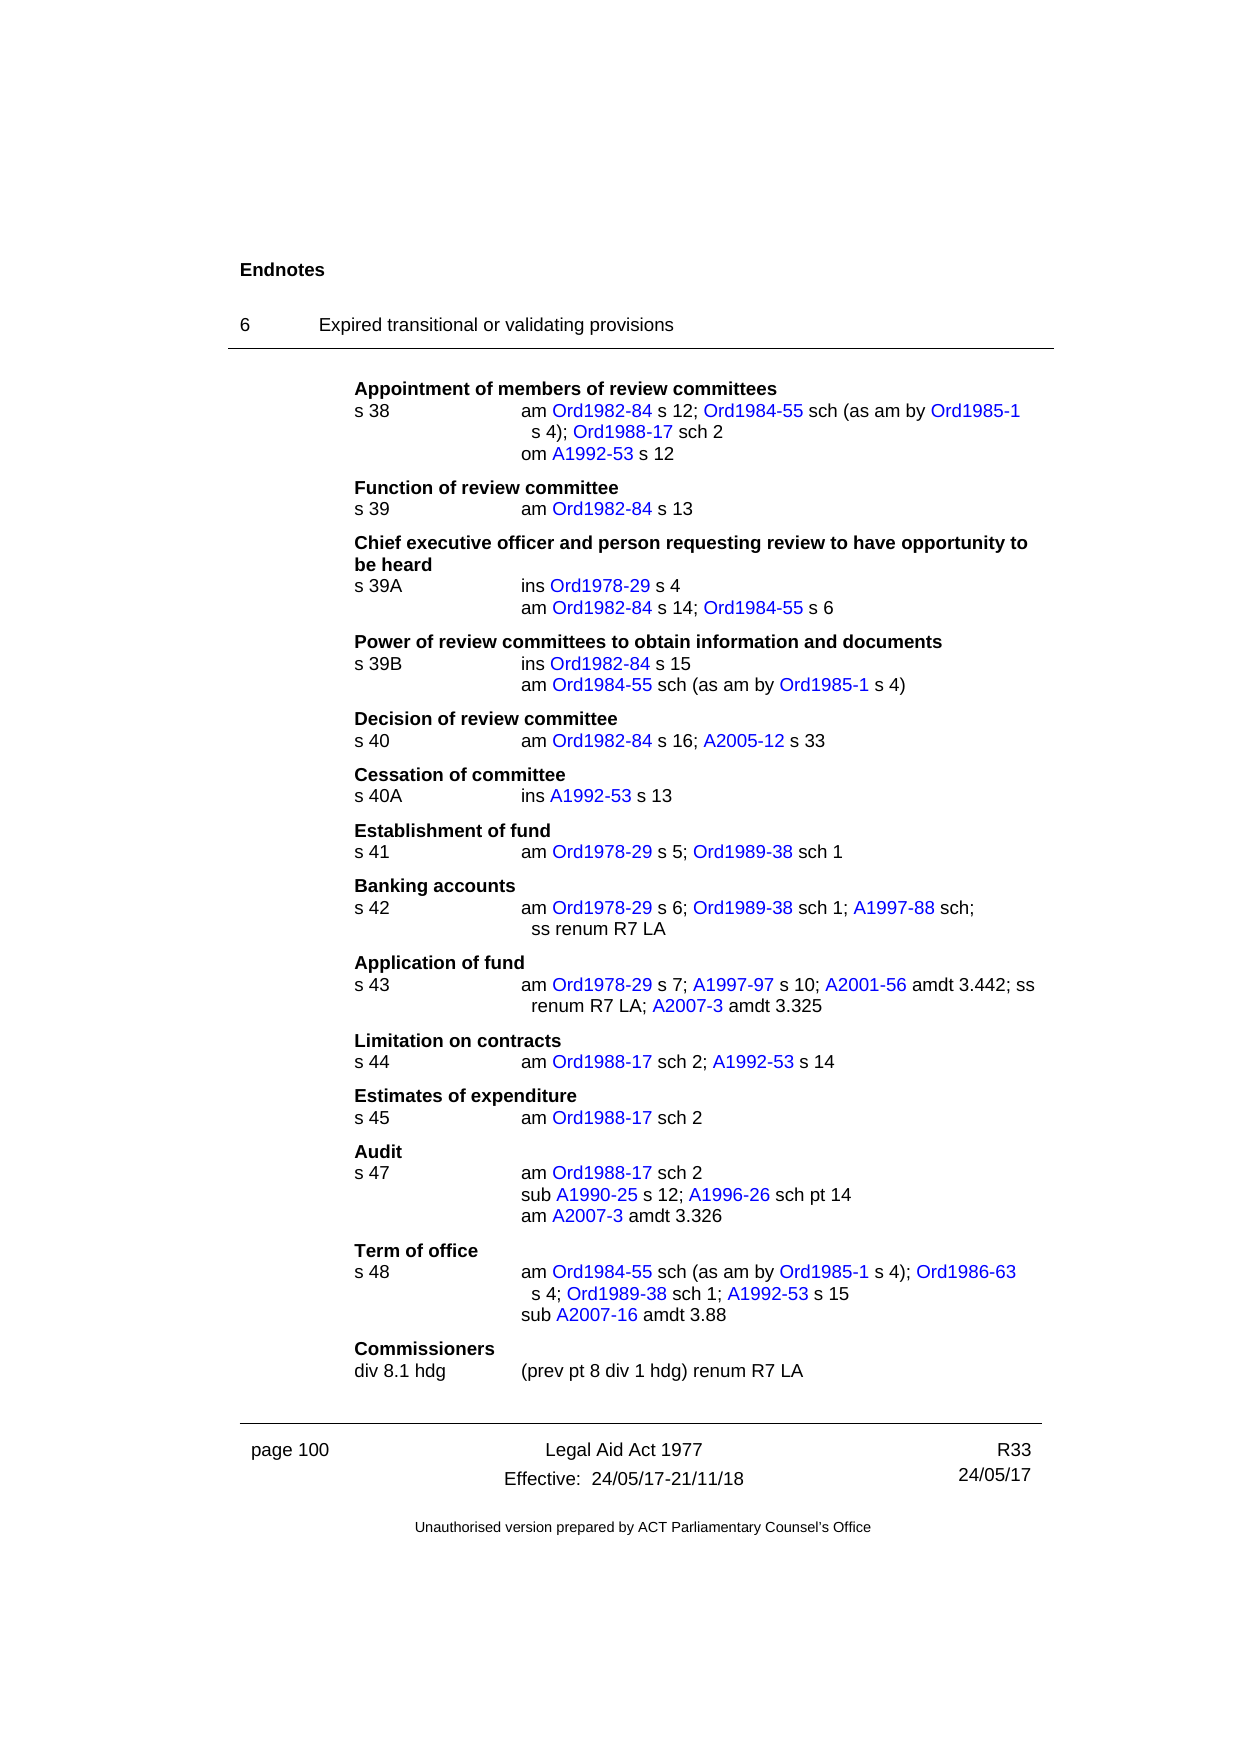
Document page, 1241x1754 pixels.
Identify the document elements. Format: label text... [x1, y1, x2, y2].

text s 40 am Ord1982-84 s 16; A2005-12 s 33 [354, 730, 1042, 751]
text s 39B ins Ord1982-84 s 15 [354, 652, 1042, 674]
text Limitation on contracts [354, 1029, 1042, 1051]
text s 43 am Ord1978-29 s 7; A1997-97 s 10; A2001-56 amdt 3.442; ss renum R7 LA; A2007-3 amdt 3.325 [354, 974, 1042, 1017]
text Function of review committee [354, 477, 1042, 498]
text sub A2007-16 amdt 3.88 [354, 1304, 1042, 1326]
text s 39 am Ord1982-84 s 13 [354, 498, 1042, 520]
text Application of fund [354, 952, 1042, 974]
text Establishment of fund [354, 819, 1042, 841]
text Cessation of committee [354, 764, 1042, 785]
text Chief executive officer and person requesting review to have opportunity to be heard [354, 532, 1042, 575]
text am Ord1982-84 s 14; Ord1984-55 s 6 [354, 597, 1042, 618]
text Audit [354, 1141, 1042, 1162]
text om A1992-53 s 12 [354, 442, 1042, 464]
text s 47 am Ord1988-17 sch 2 [354, 1162, 1042, 1184]
text Appointment of members of review committees [354, 378, 1042, 399]
text s 41 am Ord1978-29 s 5; Ord1989-38 sch 1 [354, 841, 1042, 862]
text s 44 am Ord1988-17 sch 2; A1992-53 s 14 [354, 1051, 1042, 1072]
text s 39A ins Ord1978-29 s 4 [354, 575, 1042, 597]
text Commissioners [354, 1338, 1042, 1360]
text Term of office [354, 1239, 1042, 1261]
text div 8.1 hdg (prev pt 8 div 1 hdg) renum R7 LA [354, 1360, 1042, 1381]
text am Ord1984-55 sch (as am by Ord1985-1 s 4) [354, 674, 1042, 696]
text Estimates of expenditure [354, 1085, 1042, 1107]
text am A2007-3 amdt 3.326 [354, 1205, 1042, 1227]
text Banking accounts [354, 875, 1042, 897]
text s 38 am Ord1982-84 s 12; Ord1984-55 sch (as am by Ord1985-1 s 4); Ord1988-17 sch 2 [354, 399, 1042, 442]
text s 42 am Ord1978-29 s 6; Ord1989-38 sch 1; A1997-88 sch; ss renum R7 LA [354, 897, 1042, 940]
text s 48 am Ord1984-55 sch (as am by Ord1985-1 s 4); Ord1986-63 s 4; Ord1989-38 sch 1; A1992-53 s 15 [354, 1261, 1042, 1304]
text Decision of review committee [354, 708, 1042, 730]
text s 45 am Ord1988-17 sch 2 [354, 1107, 1042, 1128]
text s 40A ins A1992-53 s 13 [354, 785, 1042, 807]
text Power of review committees to obtain information and documents [354, 631, 1042, 652]
text sub A1990-25 s 12; A1996-26 sch pt 14 [354, 1184, 1042, 1205]
